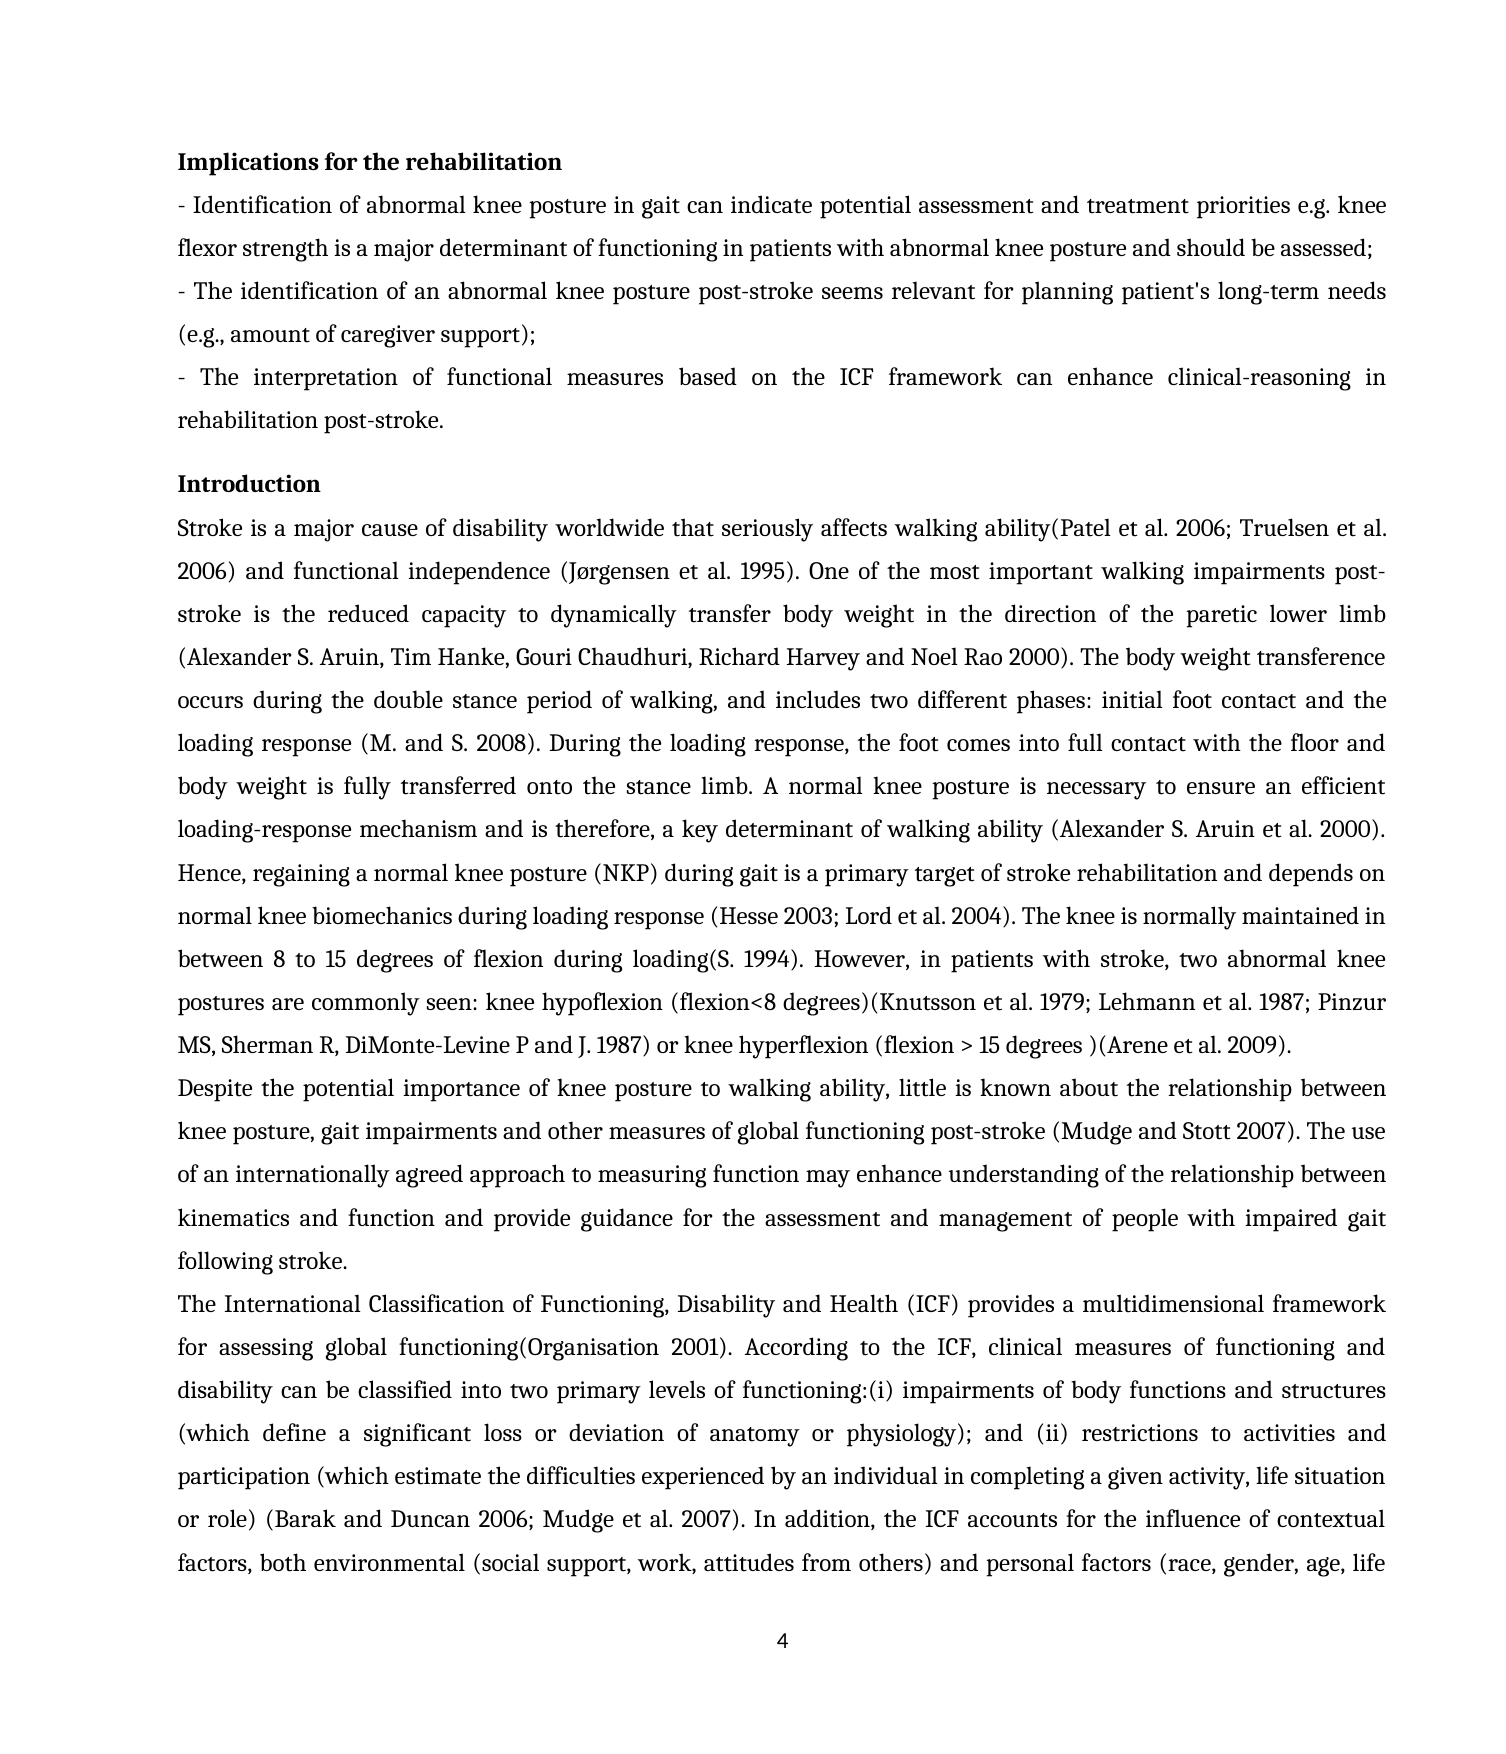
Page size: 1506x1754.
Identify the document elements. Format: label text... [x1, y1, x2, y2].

text Despite the potential importance of knee posture to walking ability, little is known about the relationship between knee posture, gait impairments and other measures of global functioning post-stroke (Mudge and Stott 2007). The use of an internationally agreed approach to measuring function may enhance understanding of the relationship between kinematics and function and provide guidance for the assessment and management of people with impaired gait following stroke. [177, 1074, 1388, 1275]
text Stroke is a major cause of disability worldwide that seriously affects walking ability(Patel et al. 2006; Truelsen et al. 2006) and functional independence (Jørgensen et al. 1995). One of the most important walking impairments post-stroke is the reduced capacity to dynamically transfer body weight in the direction of the paretic lower limb (Alexander S. Aruin, Tim Hanke, Gouri Chaudhuri, Richard Harvey and Noel Rao 2000). The body weight transference occurs during the double stance period of walking, and includes two different phases: initial foot contact and the loading response (M. and S. 2008). During the loading response, the foot comes into full contact with the floor and body weight is fully transferred onto the stance limb. A normal knee posture is necessary to ensure an efficient loading-response mechanism and is therefore, a key determinant of walking ability (Alexander S. Aruin et al. 2000). Hence, regaining a normal knee posture (NKP) during gait is a primary target of stroke rehabilitation and depends on normal knee biomechanics during loading response (Hesse 2003; Lord et al. 2004). The knee is normally maintained in between 8 to 15 degrees of flexion during loading(S. 1994). However, in patients with stroke, two abnormal knee postures are commonly seen: knee hypoflexion (flexion<8 degrees)(Knutsson et al. 1979; Lehmann et al. 1987; Pinzur MS, Sherman R, DiMonte-Levine P and J. 1987) or knee hyperflexion (flexion > 15 degrees )(Arene et al. 2009). [177, 513, 1388, 1060]
text - Identification of abnormal knee posture in gait can indicate potential assessment and treatment priorities e.g. knee flexor strength is a major determinant of functioning in patients with abnormal knee posture and should be assessed; [177, 191, 1388, 263]
subtitle Implications for the rehabilitation [177, 148, 1388, 176]
subtitle Introduction [177, 470, 1388, 499]
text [177, 1290, 1388, 1577]
text - The identification of an abnormal knee posture post-stroke seems relevant for planning patient's long-term needs (e.g., amount of caregiver support); [177, 277, 1388, 349]
text - The interpretation of functional measures based on the ICF framework can enhance clinical-reasoning in rehabilitation post-stroke. [177, 363, 1388, 435]
